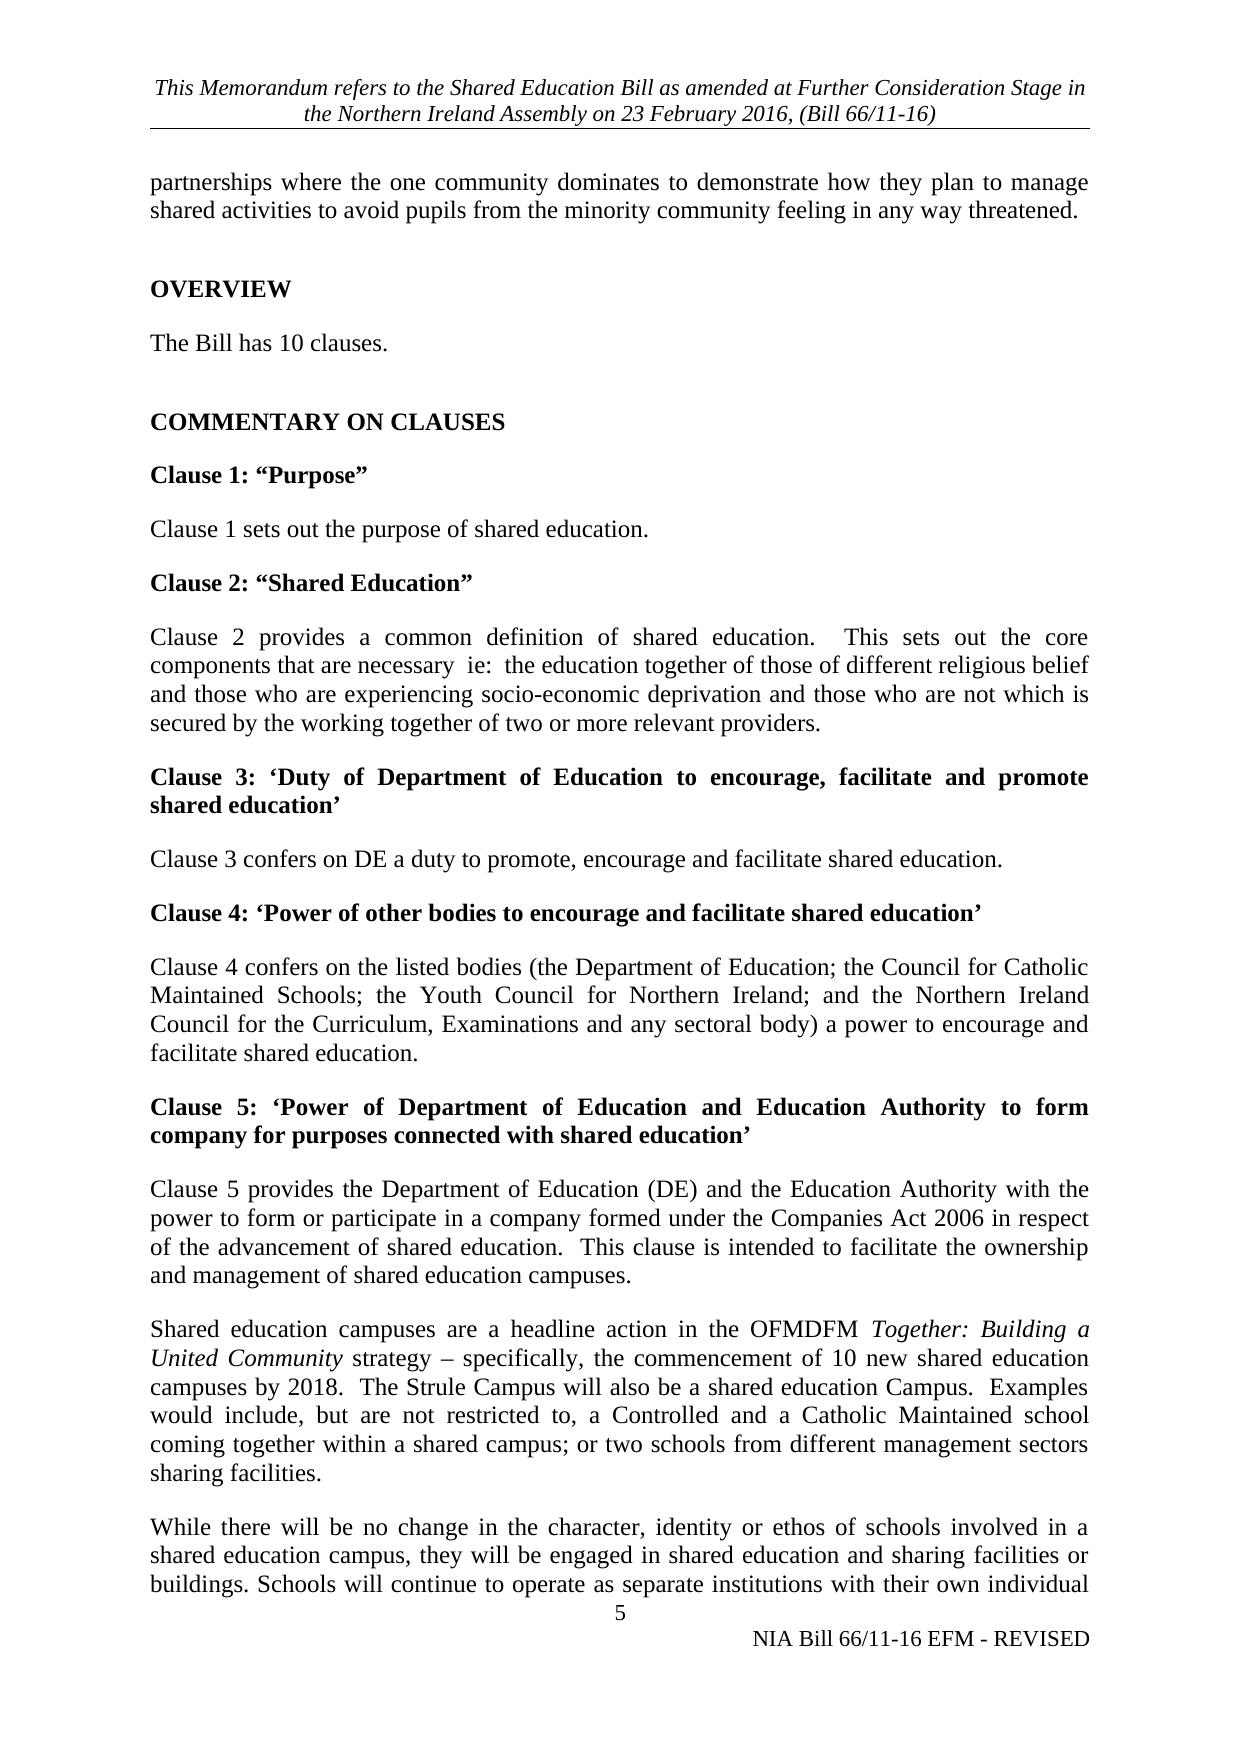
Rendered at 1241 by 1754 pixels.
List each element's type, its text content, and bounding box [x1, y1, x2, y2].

text Clause 1: “Purpose” [150, 461, 1090, 489]
text Clause 3: ‘Duty of Department of Education to encourage, facilitate and promote shared education’ [150, 762, 1090, 819]
text The Bill has 10 clauses. [150, 328, 1090, 357]
text Clause 5 provides the Department of Education (DE) and the Education Authority with the power to form or participate in a company formed under the Companies Act 2006 in respect of the advancement of shared education. This clause is intended to facilitate the ownership and management of shared education campuses. [150, 1174, 1090, 1289]
text Clause 3 confers on DE a duty to promote, encourage and facilitate shared education. [150, 844, 1090, 873]
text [150, 1512, 1090, 1598]
text Clause 2: “Shared Education” [150, 568, 1090, 597]
text Clause 2 provides a common definition of shared education. This sets out the core components that are necessary ie: the education together of those of different religious belief and those who are experiencing socio-economic deprivation and those who are not which is secured by the working together of two or more relevant providers. [150, 622, 1090, 737]
subtitle overview [150, 274, 1090, 303]
text Clause 1 sets out the purpose of shared education. [150, 514, 1090, 543]
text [150, 167, 1090, 224]
text Clause 4: ‘Power of other bodies to encourage and facilitate shared education’ [150, 898, 1090, 927]
text Clause 4 confers on the listed bodies (the Department of Education; the Council for Catholic Maintained Schools; the Youth Council for Northern Ireland; and the Northern Ireland Council for the Curriculum, Examinations and any sectoral body) a power to encourage and facilitate shared education. [150, 952, 1090, 1067]
text Clause 5: ‘Power of Department of Education and Education Authority to form company for purposes connected with shared education’ [150, 1092, 1090, 1149]
subtitle commentary on clauses [150, 407, 1090, 436]
text Shared education campuses are a headline action in the OFMDFM Together: Building a United Community strategy – specifically, the commencement of 10 new shared education campuses by 2018. The Strule Campus will also be a shared education Campus. Examples would include, but are not restricted to, a Controlled and a Catholic Maintained school coming together within a shared campus; or two schools from different management sectors sharing facilities. [150, 1314, 1090, 1487]
